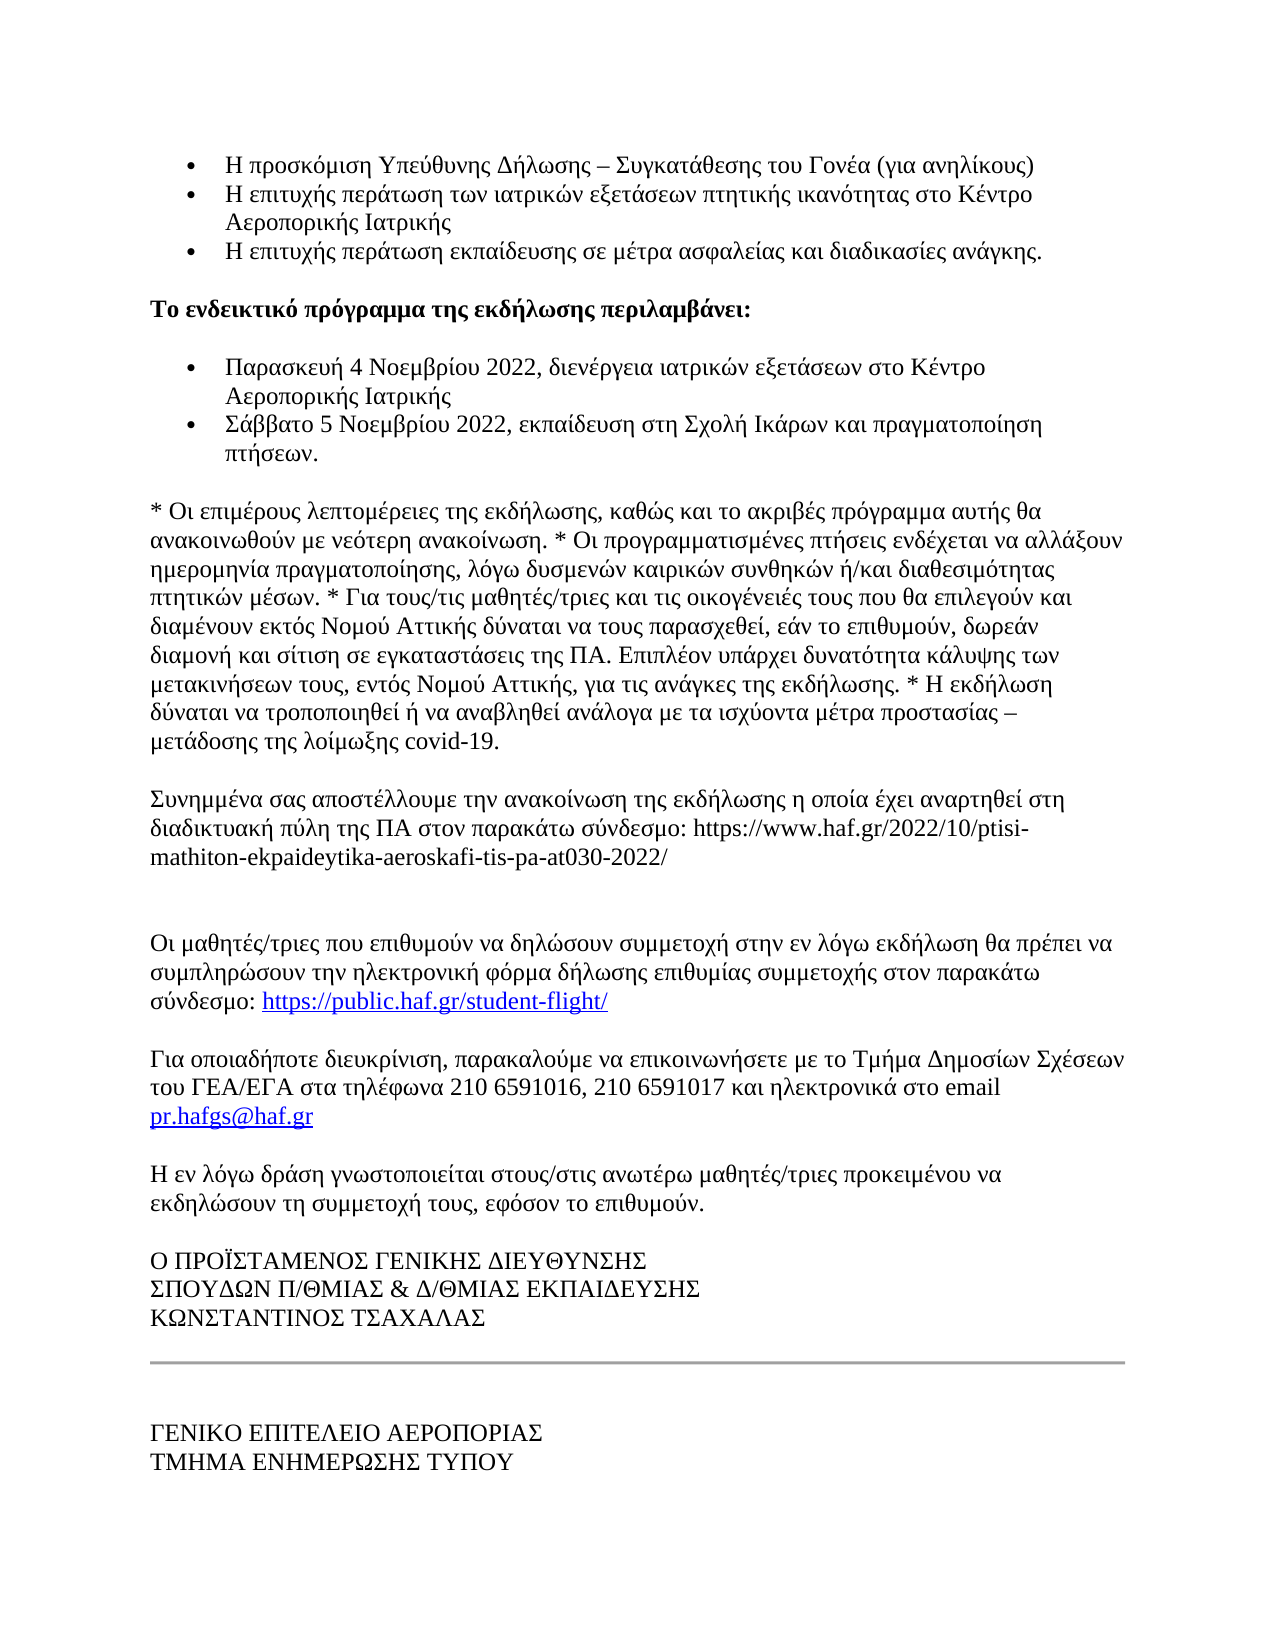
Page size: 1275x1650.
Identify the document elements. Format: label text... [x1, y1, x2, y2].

text Για οποιαδήποτε διευκρίνιση, παρακαλούμε να επικοινωνήσετε με το Τμήμα Δημοσίων Σχέσεων του ΓΕΑ/ΕΓΑ στα τηλέφωνα 210 6591016, 210 6591017 και ηλεκτρονικά στο email pr.hafgs@haf.gr [150, 1044, 1125, 1130]
text Οι μαθητές/τριες που επιθυμούν να δηλώσουν συμμετοχή στην εν λόγω εκδήλωση θα πρέπει να συμπληρώσουν την ηλεκτρονική φόρμα δήλωσης επιθυμίας συμμετοχής στον παρακάτω σύνδεσμο: https://public.haf.gr/student-flight/ [150, 899, 1125, 1014]
list Η προσκόμιση Υπεύθυνης Δήλωσης – Συγκατάθεσης του Γονέα (για ανηλίκους) [187, 150, 1125, 179]
text Η εν λόγω δράση γνωστοποιείται στους/στις ανωτέρω μαθητές/τριες προκειμένου να εκδηλώσουν τη συμμετοχή τους, εφόσον το επιθυμούν. [150, 1159, 1125, 1217]
list Η επιτυχής περάτωση εκπαίδευσης σε μέτρα ασφαλείας και διαδικασίες ανάγκης. [187, 236, 1125, 265]
text Συνημμένα σας αποστέλλουμε την ανακοίνωση της εκδήλωσης η οποία έχει αναρτηθεί στη διαδικτυακή πύλη της ΠΑ στον παρακάτω σύνδεσμο: https://www.haf.gr/2022/10/ptisi-mathiton-ekpaideytika-aeroskafi-tis-pa-at030-2022/ [150, 784, 1125, 870]
list Η επιτυχής περάτωση των ιατρικών εξετάσεων πτητικής ικανότητας στο Κέντρο Αεροπορικής Ιατρικής [187, 179, 1125, 236]
list Παρασκευή 4 Νοεμβρίου 2022, διενέργεια ιατρικών εξετάσεων στο Κέντρο Αεροπορικής Ιατρικής [187, 352, 1125, 409]
list Σάββατο 5 Νοεμβρίου 2022, εκπαίδευση στη Σχολή Ικάρων και πραγματοποίηση πτήσεων. [187, 409, 1125, 467]
text Ο ΠΡΟΪΣΤΑΜΕΝΟΣ ΓΕΝΙΚΗΣ ΔΙΕΥΘΥΝΣΗΣ ΣΠΟΥΔΩΝ Π/ΘΜΙΑΣ & Δ/ΘΜΙΑΣ ΕΚΠΑΙΔΕΥΣΗΣ ΚΩΝΣΤΑΝΤΙΝΟΣ ΤΣΑΧΑΛΑΣ [150, 1246, 1125, 1332]
text * Οι επιμέρους λεπτομέρειες της εκδήλωσης, καθώς και το ακριβές πρόγραμμα αυτής θα ανακοινωθούν με νεότερη ανακοίνωση. * Οι προγραμματισμένες πτήσεις ενδέχεται να αλλάξουν ημερομηνία πραγματοποίησης, λόγω δυσμενών καιρικών συνθηκών ή/και διαθεσιμότητας πτητικών μέσων. * Για τους/τις μαθητές/τριες και τις οικογένειές τους που θα επιλεγούν και διαμένουν εκτός Νομού Αττικής δύναται να τους παρασχεθεί, εάν το επιθυμούν, δωρεάν διαμονή και σίτιση σε εγκαταστάσεις της ΠΑ. Επιπλέον υπάρχει δυνατότητα κάλυψης των μετακινήσεων τους, εντός Νομού Αττικής, για τις ανάγκες της εκδήλωσης. * H εκδήλωση δύναται να τροποποιηθεί ή να αναβληθεί ανάλογα με τα ισχύοντα μέτρα προστασίας – μετάδοσης της λοίμωξης covid-19. [150, 496, 1125, 755]
text ΓΕΝΙΚΟ ΕΠΙΤΕΛΕΙΟ ΑΕΡΟΠΟΡΙΑΣ ΤΜΗΜΑ ΕΝΗΜΕΡΩΣΗΣ ΤΥΠΟΥ [150, 1418, 1125, 1476]
text Το ενδεικτικό πρόγραμμα της εκδήλωσης περιλαμβάνει: [150, 294, 1125, 323]
